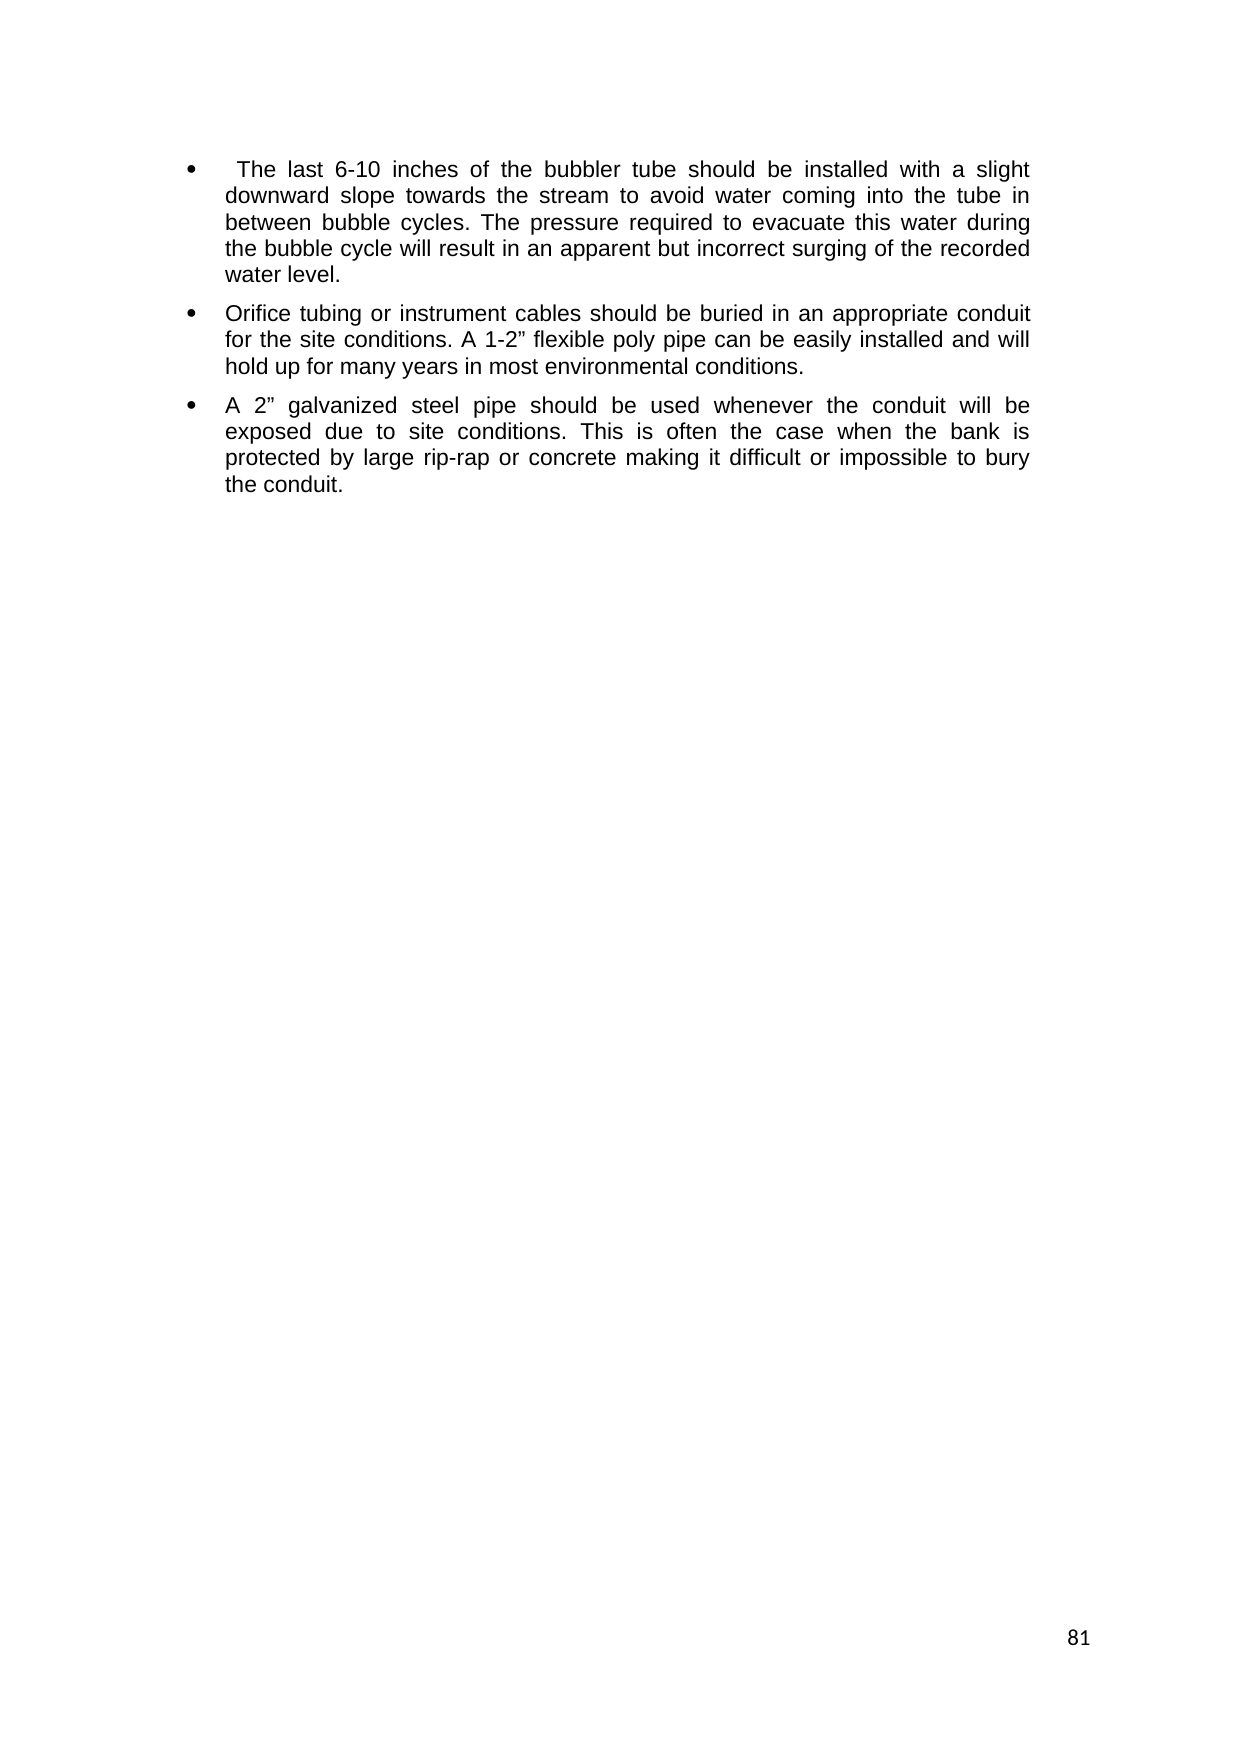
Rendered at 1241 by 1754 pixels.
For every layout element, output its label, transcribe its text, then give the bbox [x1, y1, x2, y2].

text Orifice tubing or instrument cables should be buried in an appropriate conduit for the site conditions. A 1-2” flexible poly pipe can be easily installed and will hold up for many years in most environmental conditions. [187, 300, 1031, 379]
text A 2” galvanized steel pipe should be used whenever the conduit will be exposed due to site conditions. This is often the case when the bank is protected by large rip-rap or concrete making it difficult or impossible to bury the conduit. [187, 392, 1031, 497]
text The last 6-10 inches of the bubbler tube should be installed with a slight downward slope towards the stream to avoid water coming into the tube in between bubble cycles. The pressure required to evacuate this water during the bubble cycle will result in an apparent but incorrect surging of the recorded water level. [187, 156, 1031, 287]
